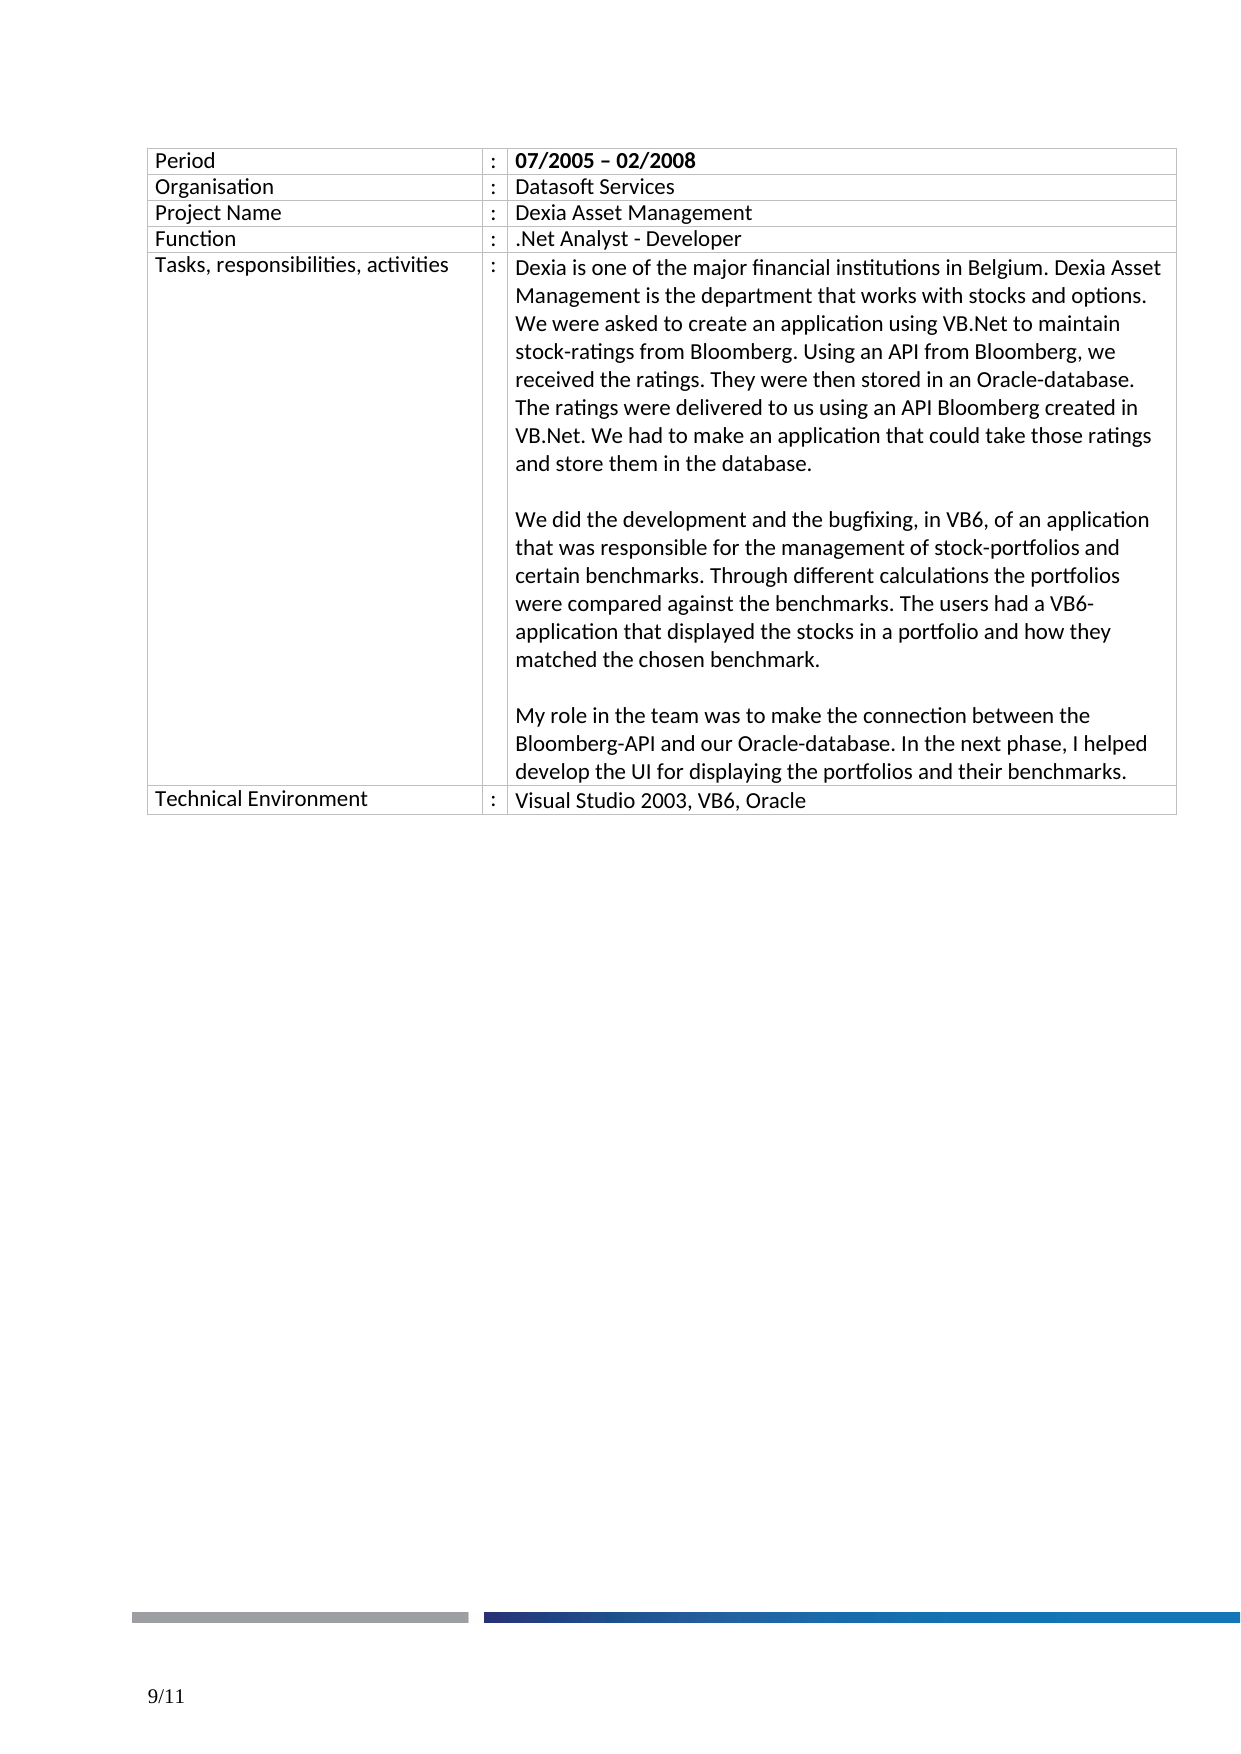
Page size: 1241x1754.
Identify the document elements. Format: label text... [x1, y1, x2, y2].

table_cell Technical Environment [148, 786, 482, 814]
table_cell .Net Analyst - Developer [508, 227, 1176, 252]
picture [132, 1612, 1241, 1623]
table_cell Organisation [148, 175, 482, 200]
table_cell Datasoft Services [508, 175, 1176, 200]
table_cell Dexia Asset Management [508, 201, 1176, 226]
table_cell Project Name [148, 201, 482, 226]
table_header Period [148, 149, 482, 174]
table_cell Function [148, 227, 482, 252]
table_cell Visual Studio 2003, VB6, Oracle [508, 786, 1176, 814]
table_cell Tasks, responsibilities, activities [148, 253, 482, 785]
table_header : [483, 149, 507, 174]
table_cell : [483, 227, 507, 252]
table_cell Dexia is one of the major financial institutions in Belgium. Dexia Asset Management is the department that works with stocks and options. We were asked to create an application using VB.Net to maintain stock-ratings from Bloomberg. Using an API from Bloomberg, we received the ratings. They were then stored in an Oracle-database. The ratings were delivered to us using an API Bloomberg created in VB.Net. We had to make an application that could take those ratings and store them in the database. We did the development and the bugfixing, in VB6, of an application that was responsible for the management of stock-portfolios and certain benchmarks. Through different calculations the portfolios were compared against the benchmarks. The users had a VB6-application that displayed the stocks in a portfolio and how they matched the chosen benchmark. My role in the team was to make the connection between the Bloomberg-API and our Oracle-database. In the next phase, I helped develop the UI for displaying the portfolios and their benchmarks. [508, 253, 1176, 785]
table_header 07/2005 – 02/2008 [508, 149, 1176, 174]
table_cell : [483, 175, 507, 200]
table_cell : [483, 201, 507, 226]
table_cell : [483, 253, 507, 785]
table_cell : [483, 786, 507, 814]
